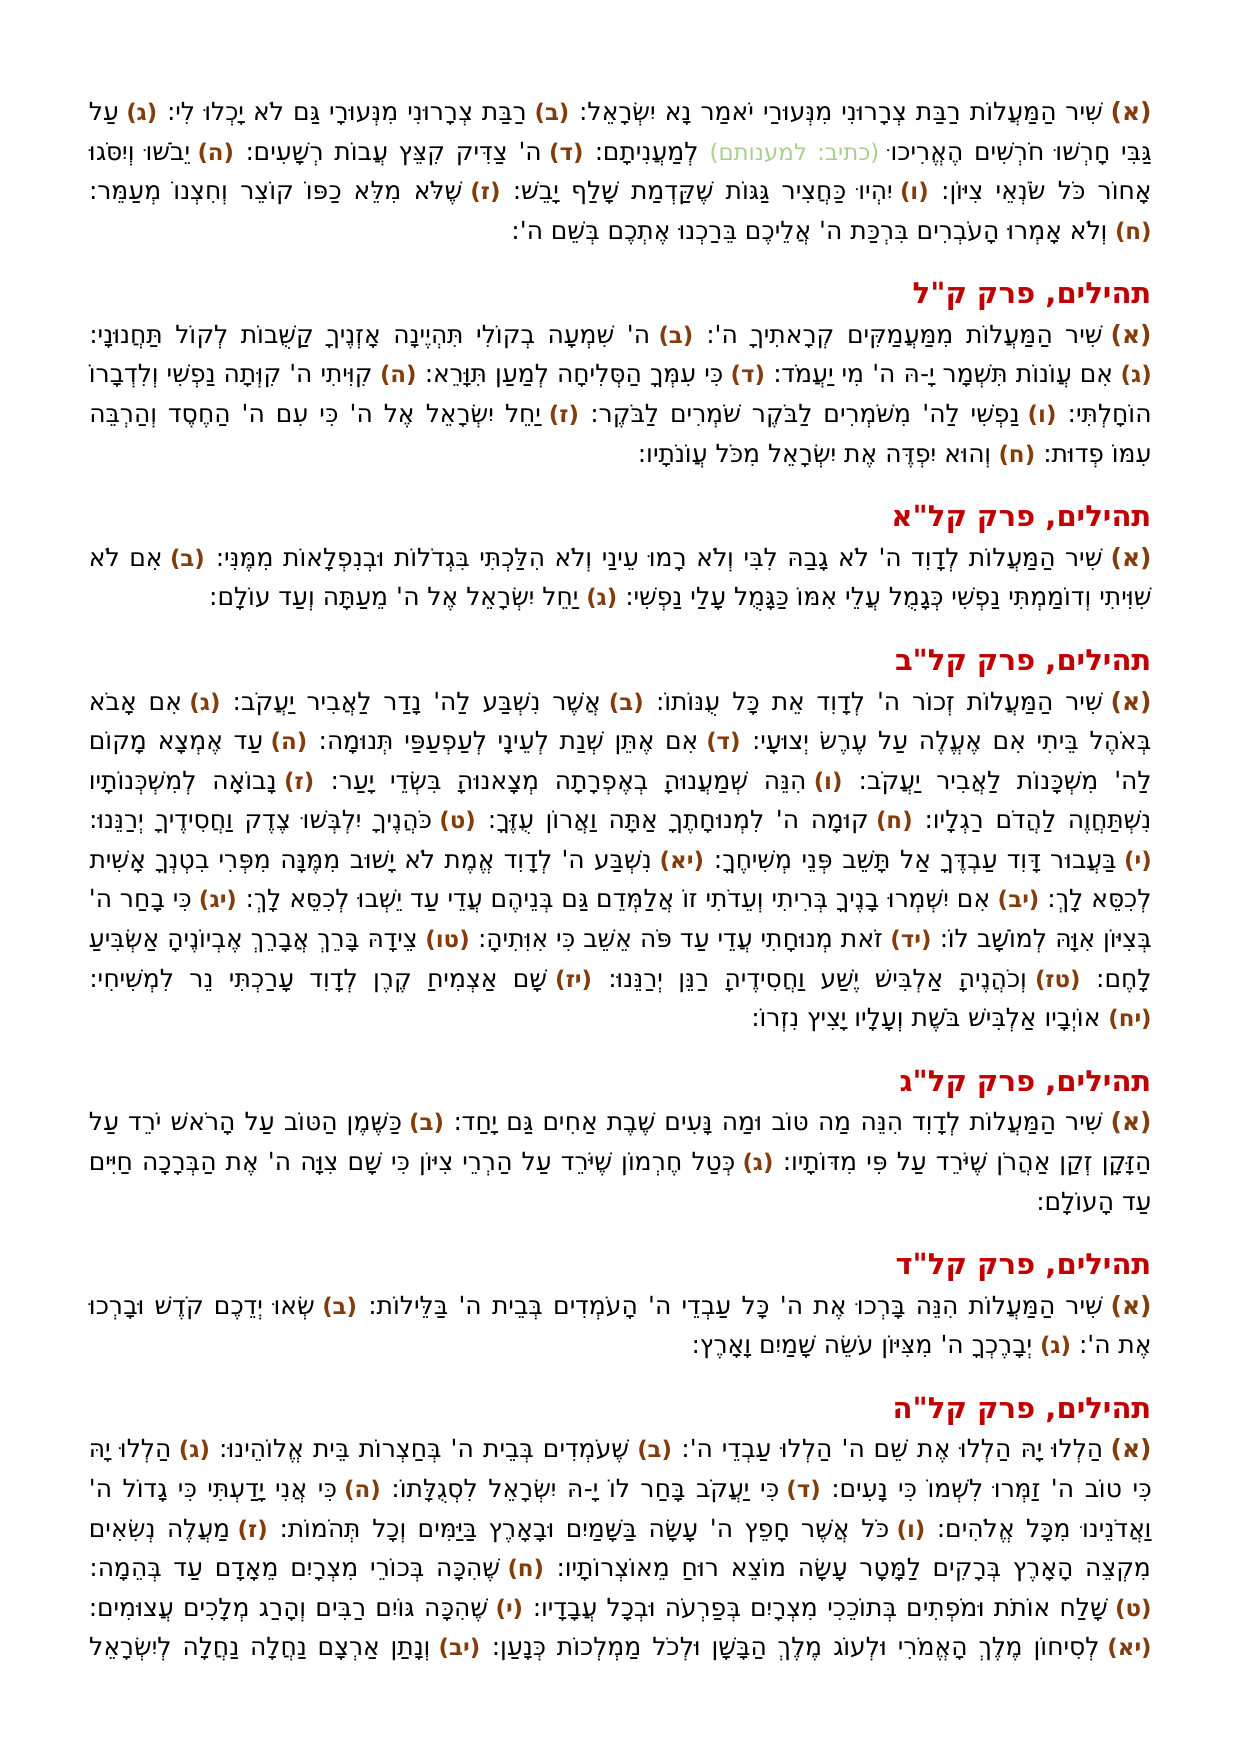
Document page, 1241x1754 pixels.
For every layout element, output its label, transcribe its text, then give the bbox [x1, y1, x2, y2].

text תהילים, פרק קל"ה [89, 1387, 1152, 1426]
text (א) שִׁיר הַמַּעֲלוֹת לְדָוִד הִנֵּה מַה טּוֹב וּמַה נָּעִים שֶׁבֶת אַחִים גַּם יָחַד: (ב) כַּשֶּׁמֶן הַטּוֹב עַל הָרֹאשׁ יֹרֵד עַל הַזָּקָן זְקַן אַהֲרֹן שֶׁיֹּרֵד עַל פִּי מִדּוֹתָיו: (ג) כְּטַל חֶרְמוֹן שֶׁיֹּרֵד עַל הַרְרֵי צִיּוֹן כִּי שָׁם צִוָּה ה' אֶת הַבְּרָכָה חַיִּים עַד הָעוֹלָם: [89, 1099, 1152, 1218]
text תהילים, פרק קל"ד [89, 1243, 1152, 1282]
text (א) שִׁיר הַמַּעֲלוֹת רַבַּת צְרָרוּנִי מִנְּעוּרַי יֹאמַר נָא יִשְׂרָאֵל: (ב) רַבַּת צְרָרוּנִי מִנְּעוּרָי גַּם לֹא יָכְלוּ לִי: (ג) עַל גַּבִּי חָרְשׁוּ חֹרְשִׁים הֶאֱרִיכוּ (כתיב: למענותם) לְמַעֲנִיתָם: (ד) ה' צַדִּיק קִצֵּץ עֲבוֹת רְשָׁעִים: (ה) יֵבֹשׁוּ וְיִסֹּגוּ אָחוֹר כֹּל שֹׂנְאֵי צִיּוֹן: (ו) יִהְיוּ כַּחֲצִיר גַּגּוֹת שֶׁקַּדְמַת שָׁלַף יָבֵשׁ: (ז) שֶׁלֹּא מִלֵּא כַפּוֹ קוֹצֵר וְחִצְנוֹ מְעַמֵּר: (ח) וְלֹא אָמְרוּ הָעֹבְרִים בִּרְכַּת ה' אֲלֵיכֶם בֵּרַכְנוּ אֶתְכֶם בְּשֵׁם ה': [89, 89, 1152, 247]
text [89, 1426, 1152, 1664]
text (א) שִׁיר הַמַּעֲלוֹת הִנֵּה בָּרְכוּ אֶת ה' כָּל עַבְדֵי ה' הָעֹמְדִים בְּבֵית ה' בַּלֵּילוֹת: (ב) שְׂאוּ יְדֵכֶם קֹדֶשׁ וּבָרְכוּ אֶת ה': (ג) יְבָרֶכְךָ ה' מִצִּיּוֹן עֹשֵׂה שָׁמַיִם וָאָרֶץ: [89, 1282, 1152, 1362]
text תהילים, פרק ק"ל [89, 272, 1152, 312]
text תהילים, פרק קל"ב [89, 639, 1152, 678]
text (א) שִׁיר הַמַּעֲלוֹת זְכוֹר ה' לְדָוִד אֵת כָּל עֻנּוֹתוֹ: (ב) אֲשֶׁר נִשְׁבַּע לַה' נָדַר לַאֲבִיר יַעֲקֹב: (ג) אִם אָבֹא בְּאֹהֶל בֵּיתִי אִם אֶעֱלֶה עַל עֶרֶשׂ יְצוּעָי: (ד) אִם אֶתֵּן שְׁנַת לְעֵינָי לְעַפְעַפַּי תְּנוּמָה: (ה) עַד אֶמְצָא מָקוֹם לַה' מִשְׁכָּנוֹת לַאֲבִיר יַעֲקֹב: (ו) הִנֵּה שְׁמַעֲנוּהָ בְאֶפְרָתָה מְצָאנוּהָ בִּשְׂדֵי יָעַר: (ז) נָבוֹאָה לְמִשְׁכְּנוֹתָיו נִשְׁתַּחֲוֶה לַהֲדֹם רַגְלָיו: (ח) קוּמָה ה' לִמְנוּחָתֶךָ אַתָּה וַאֲרוֹן עֻזֶּךָ: (ט) כֹּהֲנֶיךָ יִלְבְּשׁוּ צֶדֶק וַחֲסִידֶיךָ יְרַנֵּנוּ: (י) בַּעֲבוּר דָּוִד עַבְדֶּךָ אַל תָּשֵׁב פְּנֵי מְשִׁיחֶךָ: (יא) נִשְׁבַּע ה' לְדָוִד אֱמֶת לֹא יָשׁוּב מִמֶּנָּה מִפְּרִי בִטְנְךָ אָשִׁית לְכִסֵּא לָךְ: (יב) אִם יִשְׁמְרוּ בָנֶיךָ בְּרִיתִי וְעֵדֹתִי זוֹ אֲלַמְּדֵם גַּם בְּנֵיהֶם עֲדֵי עַד יֵשְׁבוּ לְכִסֵּא לָךְ: (יג) כִּי בָחַר ה' בְּצִיּוֹן אִוָּהּ לְמוֹשָׁב לוֹ: (יד) זֹאת מְנוּחָתִי עֲדֵי עַד פֹּה אֵשֵׁב כִּי אִוִּתִיהָ: (טו) צֵידָהּ בָּרֵךְ אֲבָרֵךְ אֶבְיוֹנֶיהָ אַשְׂבִּיעַ לָחֶם: (טז) וְכֹהֲנֶיהָ אַלְבִּישׁ יֶשַׁע וַחֲסִידֶיהָ רַנֵּן יְרַנֵּנוּ: (יז) שָׁם אַצְמִיחַ קֶרֶן לְדָוִד עָרַכְתִּי נֵר לִמְשִׁיחִי: (יח) אוֹיְבָיו אַלְבִּישׁ בֹּשֶׁת וְעָלָיו יָצִיץ נִזְרוֹ: [89, 678, 1152, 1034]
text (א) שִׁיר הַמַּעֲלוֹת מִמַּעֲמַקִּים קְרָאתִיךָ ה': (ב) ה' שִׁמְעָה בְקוֹלִי תִּהְיֶינָה אָזְנֶיךָ קַשֻּׁבוֹת לְקוֹל תַּחֲנוּנָי: (ג) אִם עֲוֹנוֹת תִּשְׁמָר יָ-הּ ה' מִי יַעֲמֹד: (ד) כִּי עִמְּךָ הַסְּלִיחָה לְמַעַן תִּוָּרֵא: (ה) קִוִּיתִי ה' קִוְּתָה נַפְשִׁי וְלִדְבָרוֹ הוֹחָלְתִּי: (ו) נַפְשִׁי לַה' מִשֹּׁמְרִים לַבֹּקֶר שֹׁמְרִים לַבֹּקֶר: (ז) יַחֵל יִשְׂרָאֵל אֶל ה' כִּי עִם ה' הַחֶסֶד וְהַרְבֵּה עִמּוֹ פְדוּת: (ח) וְהוּא יִפְדֶּה אֶת יִשְׂרָאֵל מִכֹּל עֲוֹנֹתָיו: [89, 312, 1152, 470]
text תהילים, פרק קל"א [89, 495, 1152, 534]
text תהילים, פרק קל"ג [89, 1059, 1152, 1099]
text (א) שִׁיר הַמַּעֲלוֹת לְדָוִד ה' לֹא גָבַהּ לִבִּי וְלֹא רָמוּ עֵינַי וְלֹא הִלַּכְתִּי בִּגְדֹלוֹת וּבְנִפְלָאוֹת מִמֶּנִּי: (ב) אִם לֹא שִׁוִּיתִי וְדוֹמַמְתִּי נַפְשִׁי כְּגָמֻל עֲלֵי אִמּוֹ כַּגָּמֻל עָלַי נַפְשִׁי: (ג) יַחֵל יִשְׂרָאֵל אֶל ה' מֵעַתָּה וְעַד עוֹלָם: [89, 534, 1152, 614]
